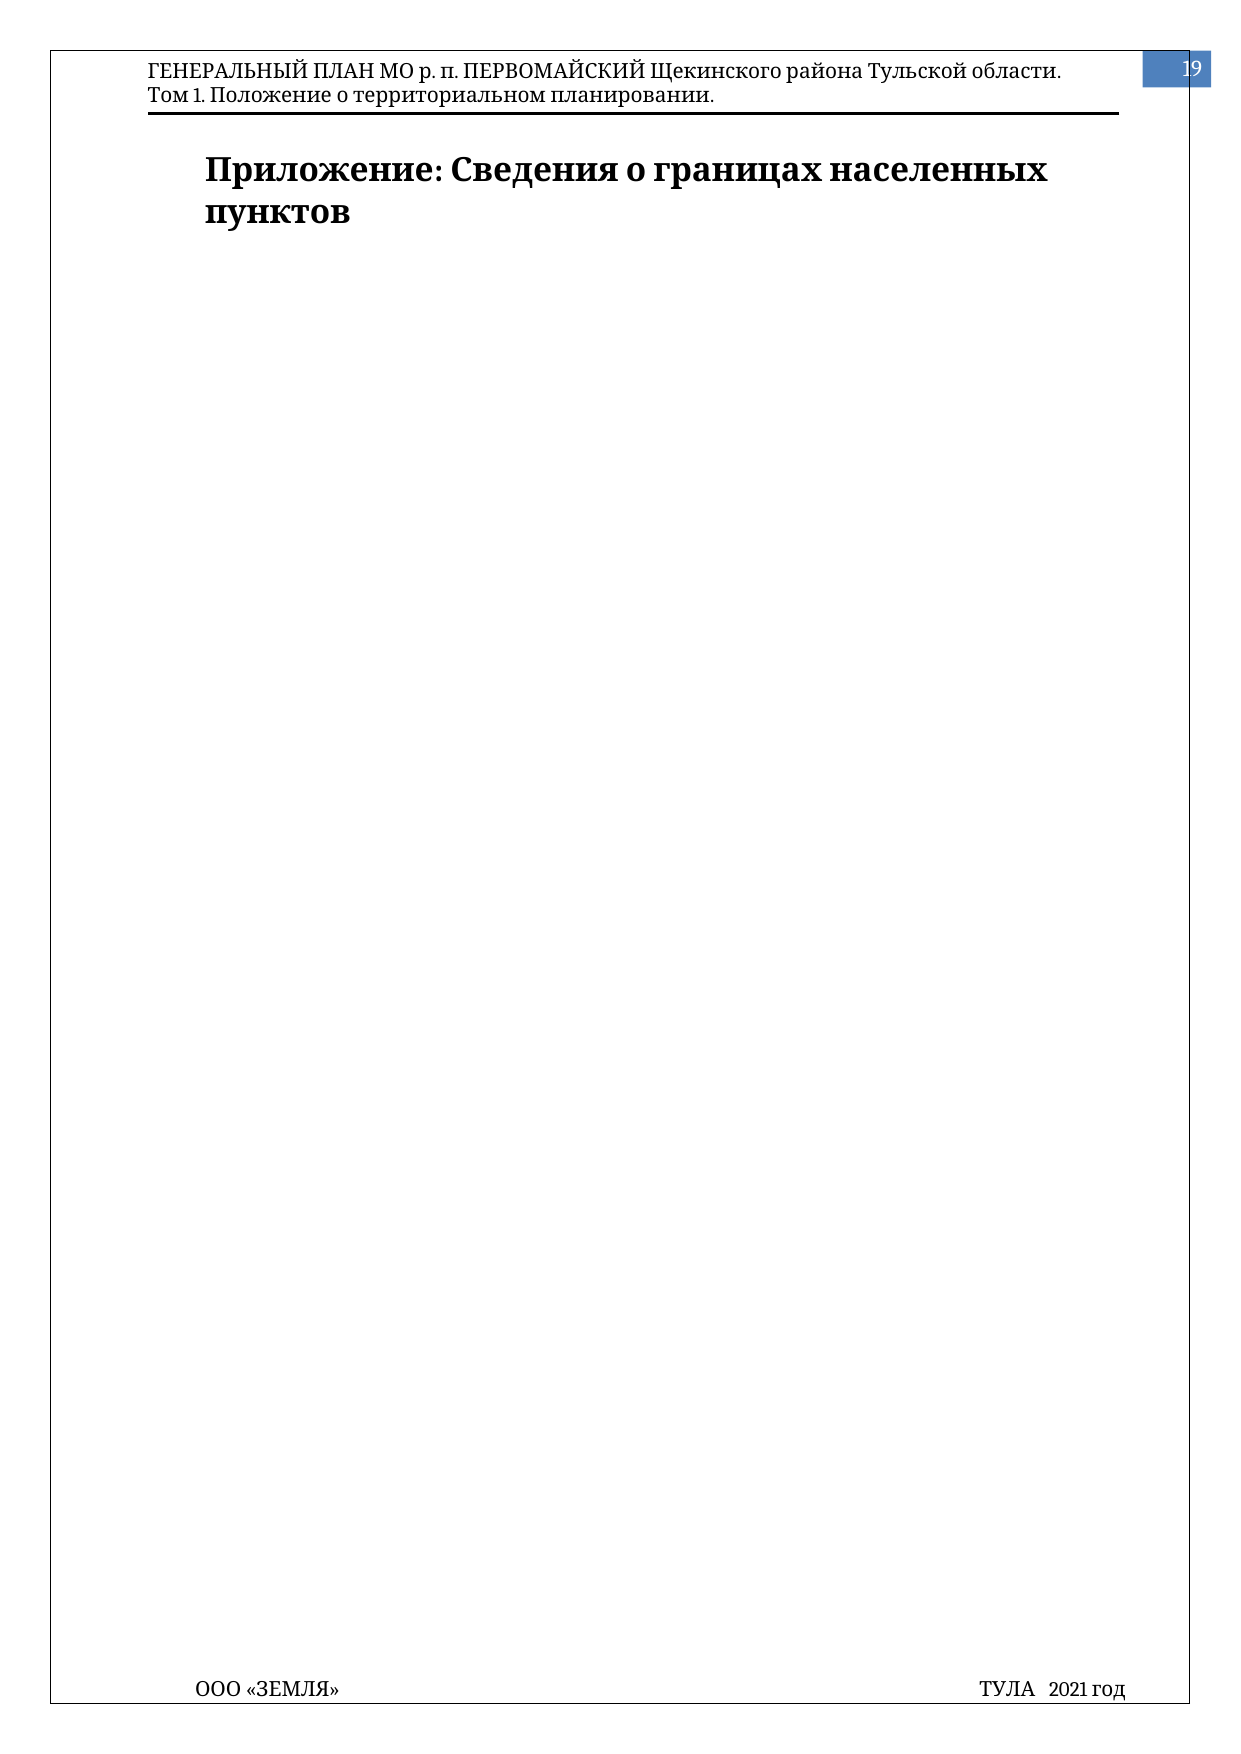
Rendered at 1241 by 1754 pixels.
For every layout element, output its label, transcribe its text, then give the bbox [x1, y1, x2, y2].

subtitle Приложение: Сведения о границах населенных пунктов [205, 151, 1166, 232]
